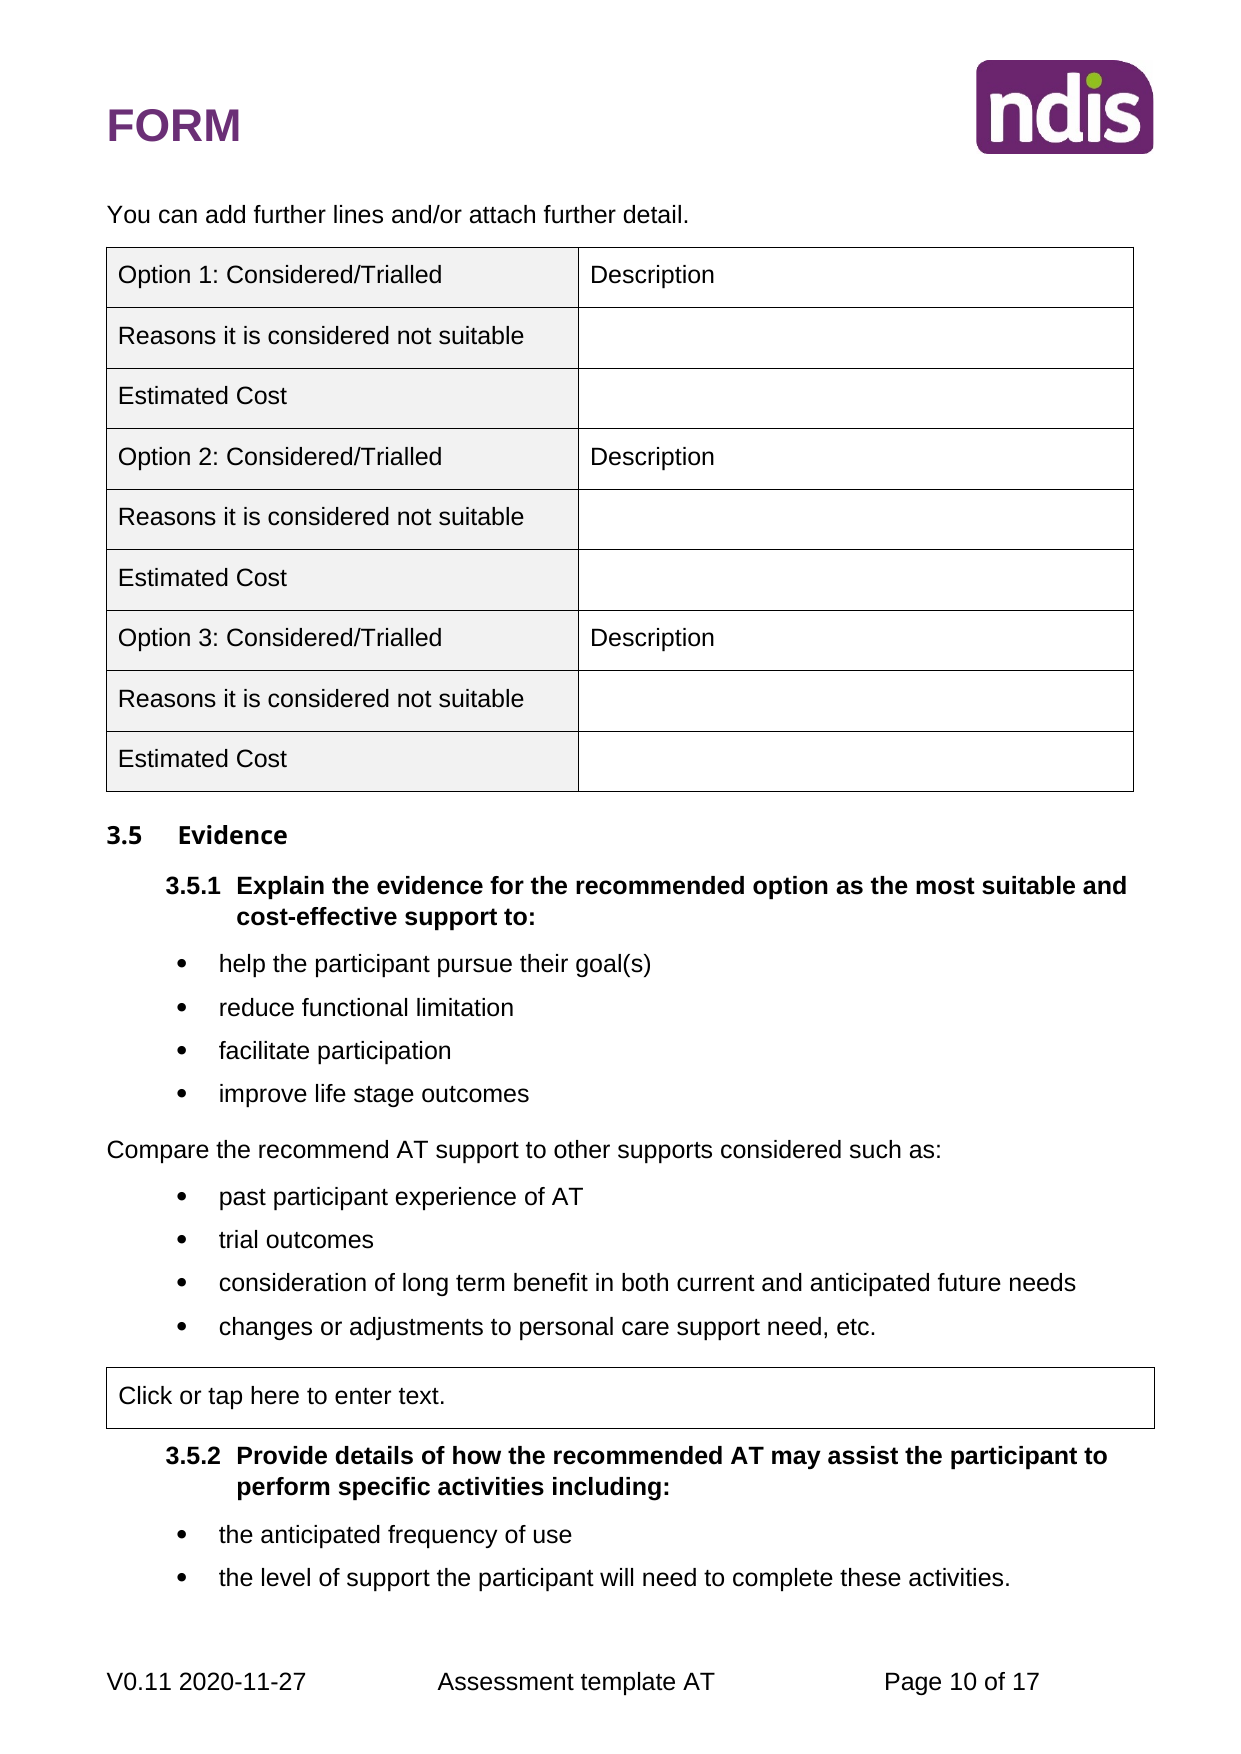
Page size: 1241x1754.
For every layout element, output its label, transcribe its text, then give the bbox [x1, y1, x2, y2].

table_header Description [579, 248, 1133, 307]
picture [976, 60, 1154, 154]
table_cell Option 2: Considered/Trialled [107, 429, 578, 489]
table_header Option 1: Considered/Trialled [107, 248, 578, 307]
table_cell [579, 671, 1133, 731]
table_cell Description [579, 429, 1133, 489]
list facilitate participation [177, 1036, 1134, 1065]
list the anticipated frequency of use [177, 1520, 1134, 1549]
table_cell Description [579, 611, 1133, 670]
text You can add further lines and/or attach further detail. [106, 199, 1134, 228]
list improve life stage outcomes [177, 1079, 1134, 1108]
list consideration of long term benefit in both current and anticipated future needs [177, 1268, 1134, 1297]
table_cell Reasons it is considered not suitable [107, 490, 578, 549]
table_cell Estimated Cost [107, 550, 578, 610]
list the level of support the participant will need to complete these activities. [177, 1563, 1134, 1592]
text Compare the recommend AT support to other supports considered such as: [106, 1135, 1134, 1164]
list help the participant pursue their goal(s) [177, 949, 1134, 978]
table_cell [579, 308, 1133, 368]
list past participant experience of AT [177, 1182, 1134, 1211]
table_cell [579, 490, 1133, 549]
table_cell Estimated Cost [107, 369, 578, 428]
list trial outcomes [177, 1225, 1134, 1254]
subtitle Provide details of how the recommended AT may assist the participant to perform specific activities including: [165, 1441, 1134, 1501]
table_cell Estimated Cost [107, 732, 578, 791]
table_cell Reasons it is considered not suitable [107, 308, 578, 368]
subtitle Explain the evidence for the recommended option as the most suitable and cost-effective support to: [165, 871, 1134, 931]
table_cell Option 3: Considered/Trialled [107, 611, 578, 670]
table_cell [579, 550, 1133, 610]
list changes or adjustments to personal care support need, etc. [177, 1312, 1134, 1340]
table_cell Reasons it is considered not suitable [107, 671, 578, 731]
subtitle Evidence [106, 817, 1134, 851]
list reduce functional limitation [177, 993, 1134, 1022]
table_cell [579, 732, 1133, 791]
table_cell [579, 369, 1133, 428]
